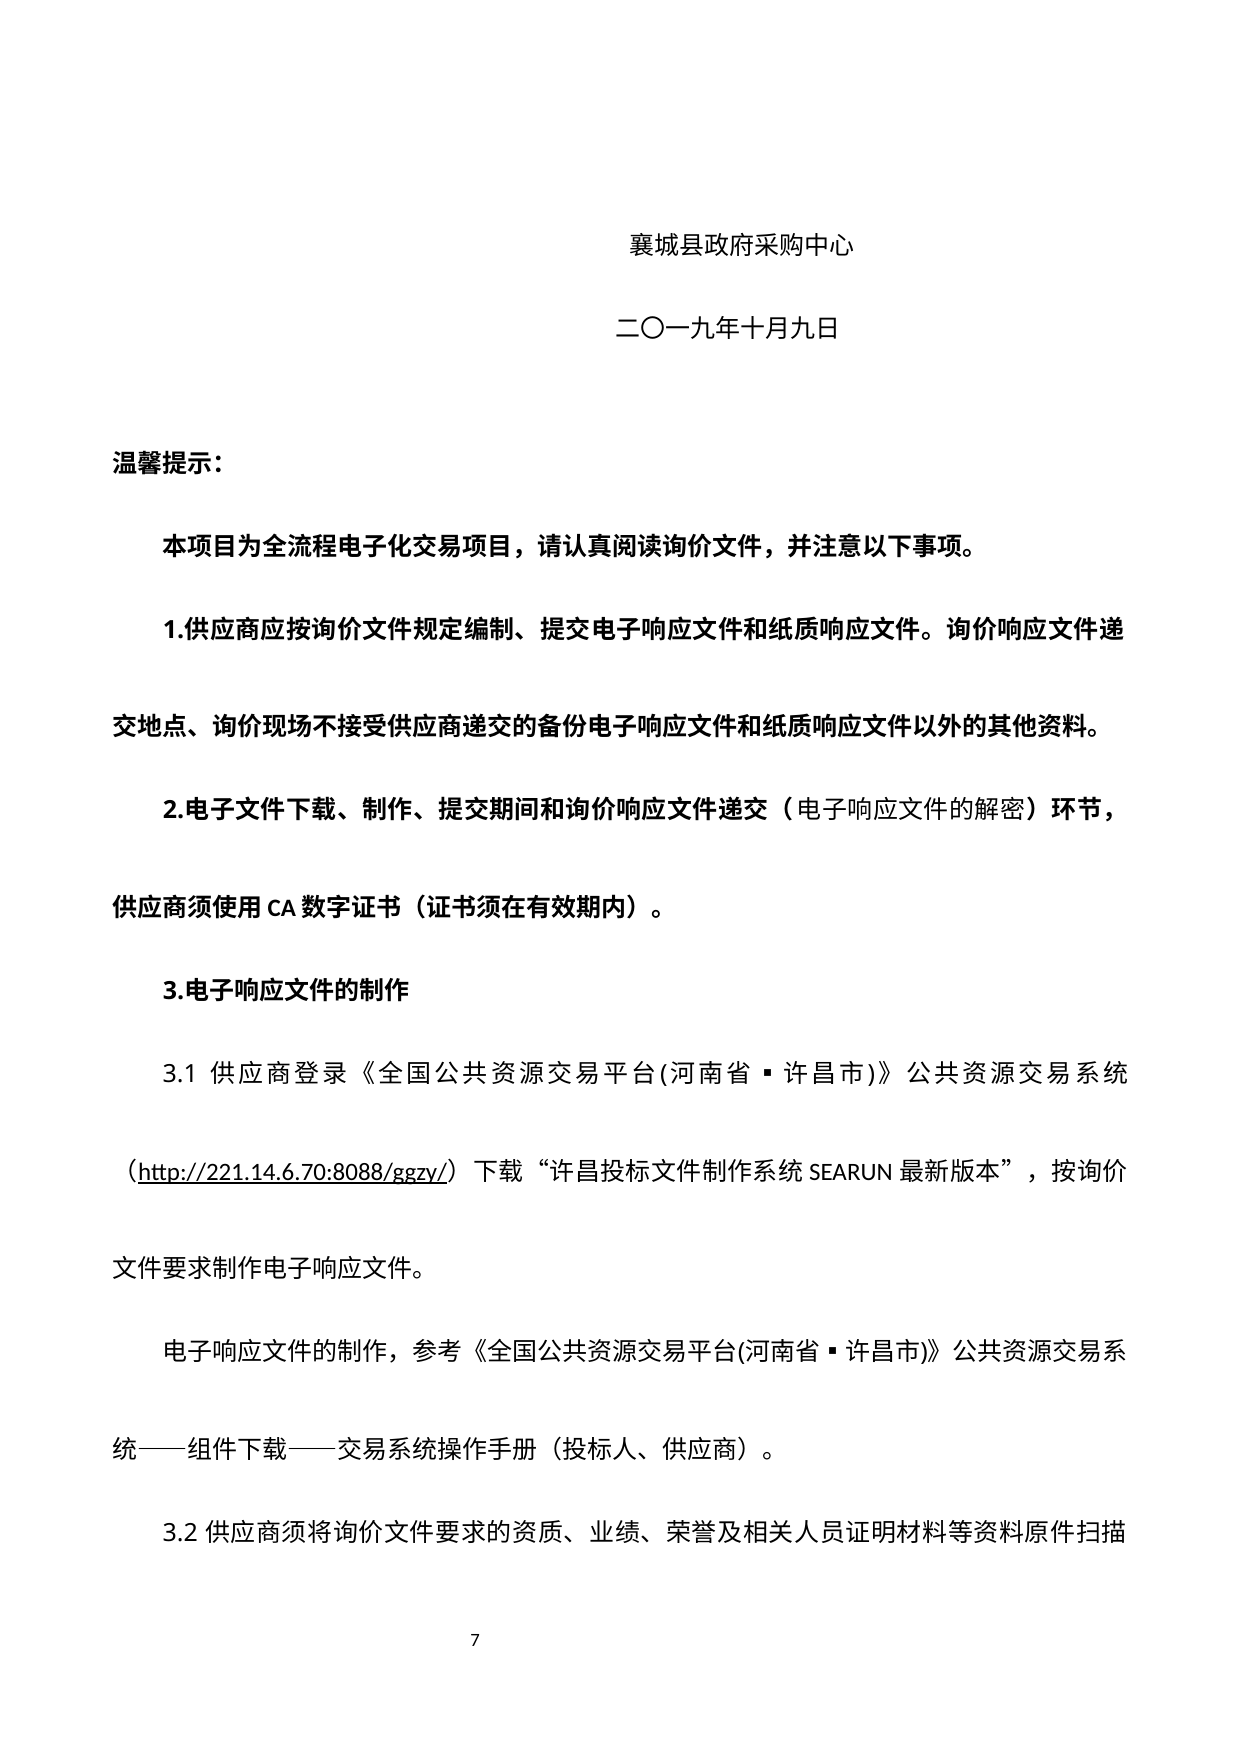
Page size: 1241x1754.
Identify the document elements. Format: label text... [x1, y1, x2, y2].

text 本项目为全流程电子化交易项目，请认真阅读询价文件，并注意以下事项。 [112, 512, 1128, 577]
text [112, 1498, 1128, 1563]
text 1.供应商应按询价文件规定编制、提交电子响应文件和纸质响应文件。询价响应文件递交地点、询价现场不接受供应商递交的备份电子响应文件和纸质响应文件以外的其他资料。 [112, 595, 1128, 757]
text 襄城县政府采购中心 [112, 211, 1128, 276]
text 3.电子响应文件的制作 [112, 956, 1128, 1021]
text 3.1 供应商登录《全国公共资源交易平台(河南省▪许昌市)》公共资源交易系统（http://221.14.6.70:8088/ggzy/）下载“许昌投标文件制作系统SEARUN 最新版本”，按询价文件要求制作电子响应文件。 [112, 1039, 1128, 1299]
text 2.电子文件下载、制作、提交期间和询价响应文件递交（电子响应文件的解密）环节，供应商须使用CA数字证书（证书须在有效期内）。 [112, 776, 1128, 938]
text 温馨提示： [112, 429, 1128, 494]
text 二〇一九年十月九日 [112, 294, 1128, 359]
text 电子响应文件的制作，参考《全国公共资源交易平台(河南省▪许昌市)》公共资源交易系统——组件下载——交易系统操作手册（投标人、供应商）。 [112, 1317, 1128, 1480]
